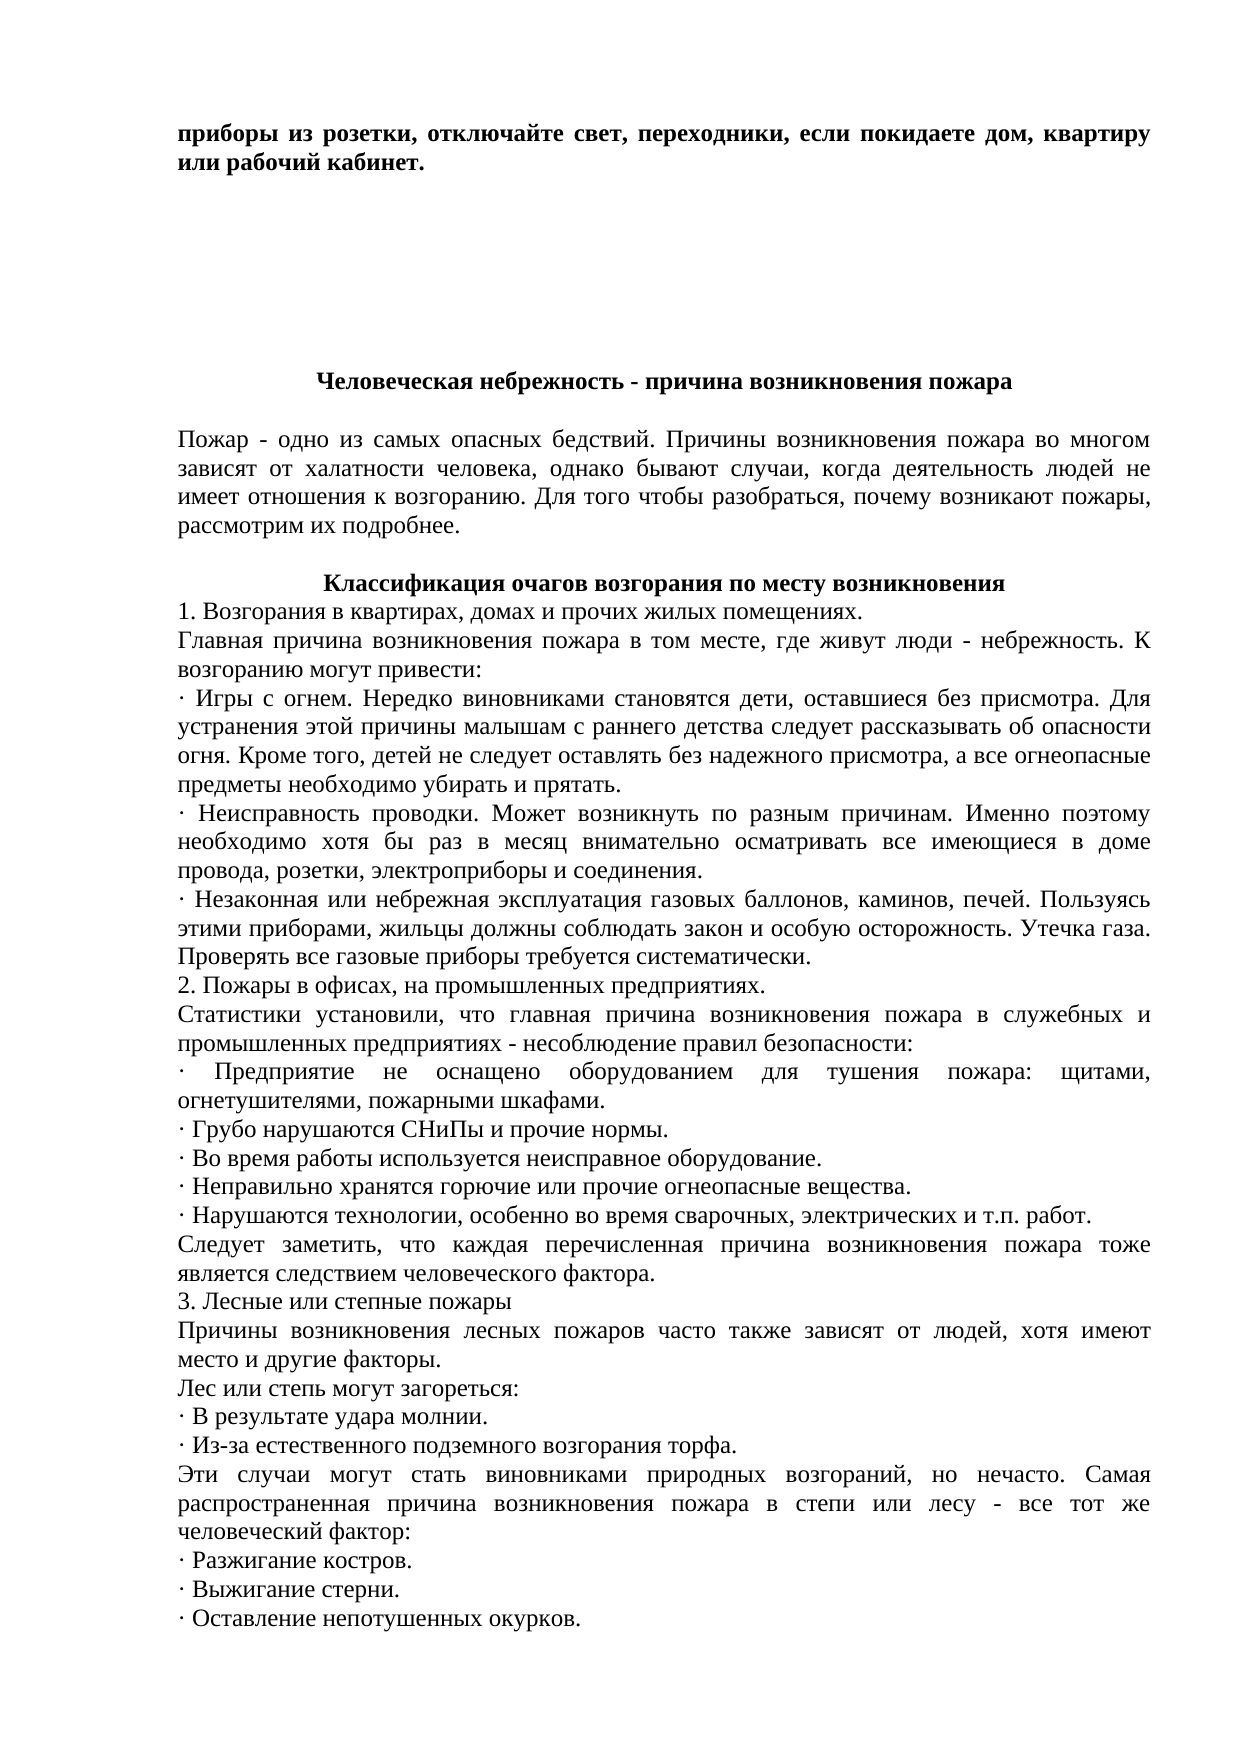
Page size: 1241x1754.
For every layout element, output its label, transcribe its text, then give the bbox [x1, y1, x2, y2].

text · Неисправность проводки. Может возникнуть по разным причинам. Именно поэтому необходимо хотя бы раз в месяц внимательно осматривать все имеющиеся в доме провода, розетки, электроприборы и соединения. [177, 798, 1152, 884]
text Пожар - одно из самых опасных бедствий. Причины возникновения пожара во многом зависят от халатности человека, однако бывают случаи, когда деятельность людей не имеет отношения к возгоранию. Для того чтобы разобраться, почему возникают пожары, рассмотрим их подробнее. [177, 424, 1152, 539]
text Статистики установили, что главная причина возникновения пожара в служебных и промышленных предприятиях - несоблюдение правил безопасности: [177, 999, 1152, 1056]
text · Оставление непотушенных окурков. [177, 1603, 1152, 1631]
text Лес или степь могут загореться: [177, 1373, 1152, 1401]
text · Незаконная или небрежная эксплуатация газовых баллонов, каминов, печей. Пользуясь этими приборами, жильцы должны соблюдать закон и особую осторожность. Утечка газа. Проверять все газовые приборы требуется систематически. [177, 884, 1152, 970]
text 2. Пожары в офисах, на промышленных предприятиях. [177, 970, 1152, 999]
text · Во время работы используется неисправное оборудование. [177, 1143, 1152, 1171]
text Классификация очагов возгорания по месту возникновения [177, 568, 1152, 596]
text 3. Лесные или степные пожары [177, 1286, 1152, 1315]
text · В результате удара молнии. [177, 1401, 1152, 1430]
text · Из-за естественного подземного возгорания торфа. [177, 1430, 1152, 1459]
text Причины возникновения лесных пожаров часто также зависят от людей, хотя имеют место и другие факторы. [177, 1315, 1152, 1373]
text Человеческая небрежность - причина возникновения пожара [177, 366, 1152, 395]
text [177, 118, 1152, 176]
text · Выжигание стерни. [177, 1574, 1152, 1603]
text · Предприятие не оснащено оборудованием для тушения пожара: щитами, огнетушителями, пожарными шкафами. [177, 1056, 1152, 1114]
text · Грубо нарушаются СНиПы и прочие нормы. [177, 1114, 1152, 1143]
text Следует заметить, что каждая перечисленная причина возникновения пожара тоже является следствием человеческого фактора. [177, 1229, 1152, 1286]
text Эти случаи могут стать виновниками природных возгораний, но нечасто. Самая распространенная причина возникновения пожара в степи или лесу - все тот же человеческий фактор: [177, 1459, 1152, 1545]
text · Разжигание костров. [177, 1545, 1152, 1574]
text · Игры с огнем. Нередко виновниками становятся дети, оставшиеся без присмотра. Для устранения этой причины малышам с раннего детства следует рассказывать об опасности огня. Кроме того, детей не следует оставлять без надежного присмотра, а все огнеопасные предметы необходимо убирать и прятать. [177, 683, 1152, 798]
text Главная причина возникновения пожара в том месте, где живут люди - небрежность. К возгоранию могут привести: [177, 625, 1152, 683]
text · Нарушаются технологии, особенно во время сварочных, электрических и т.п. работ. [177, 1200, 1152, 1229]
text 1. Возгорания в квартирах, домах и прочих жилых помещениях. [177, 596, 1152, 625]
text · Неправильно хранятся горючие или прочие огнеопасные вещества. [177, 1171, 1152, 1200]
